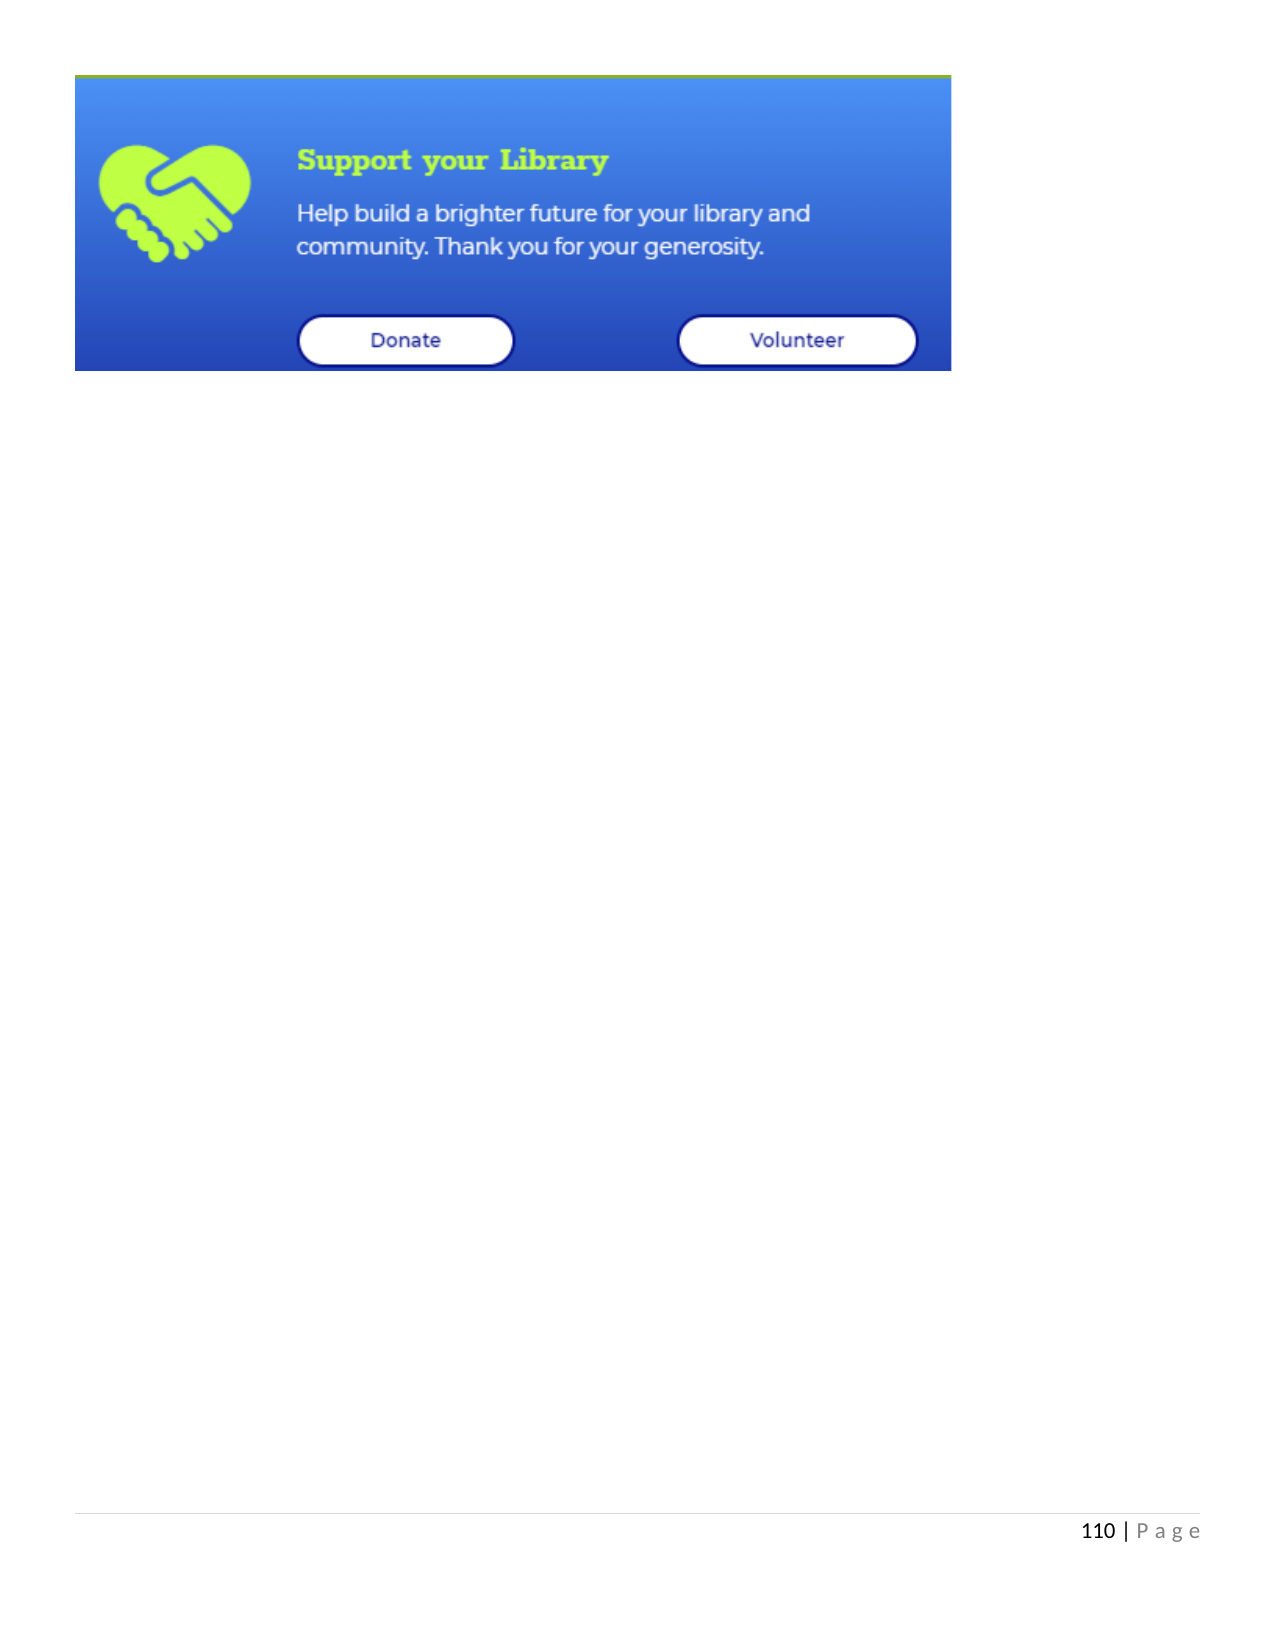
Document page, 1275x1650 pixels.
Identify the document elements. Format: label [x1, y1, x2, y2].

picture [75, 75, 952, 371]
